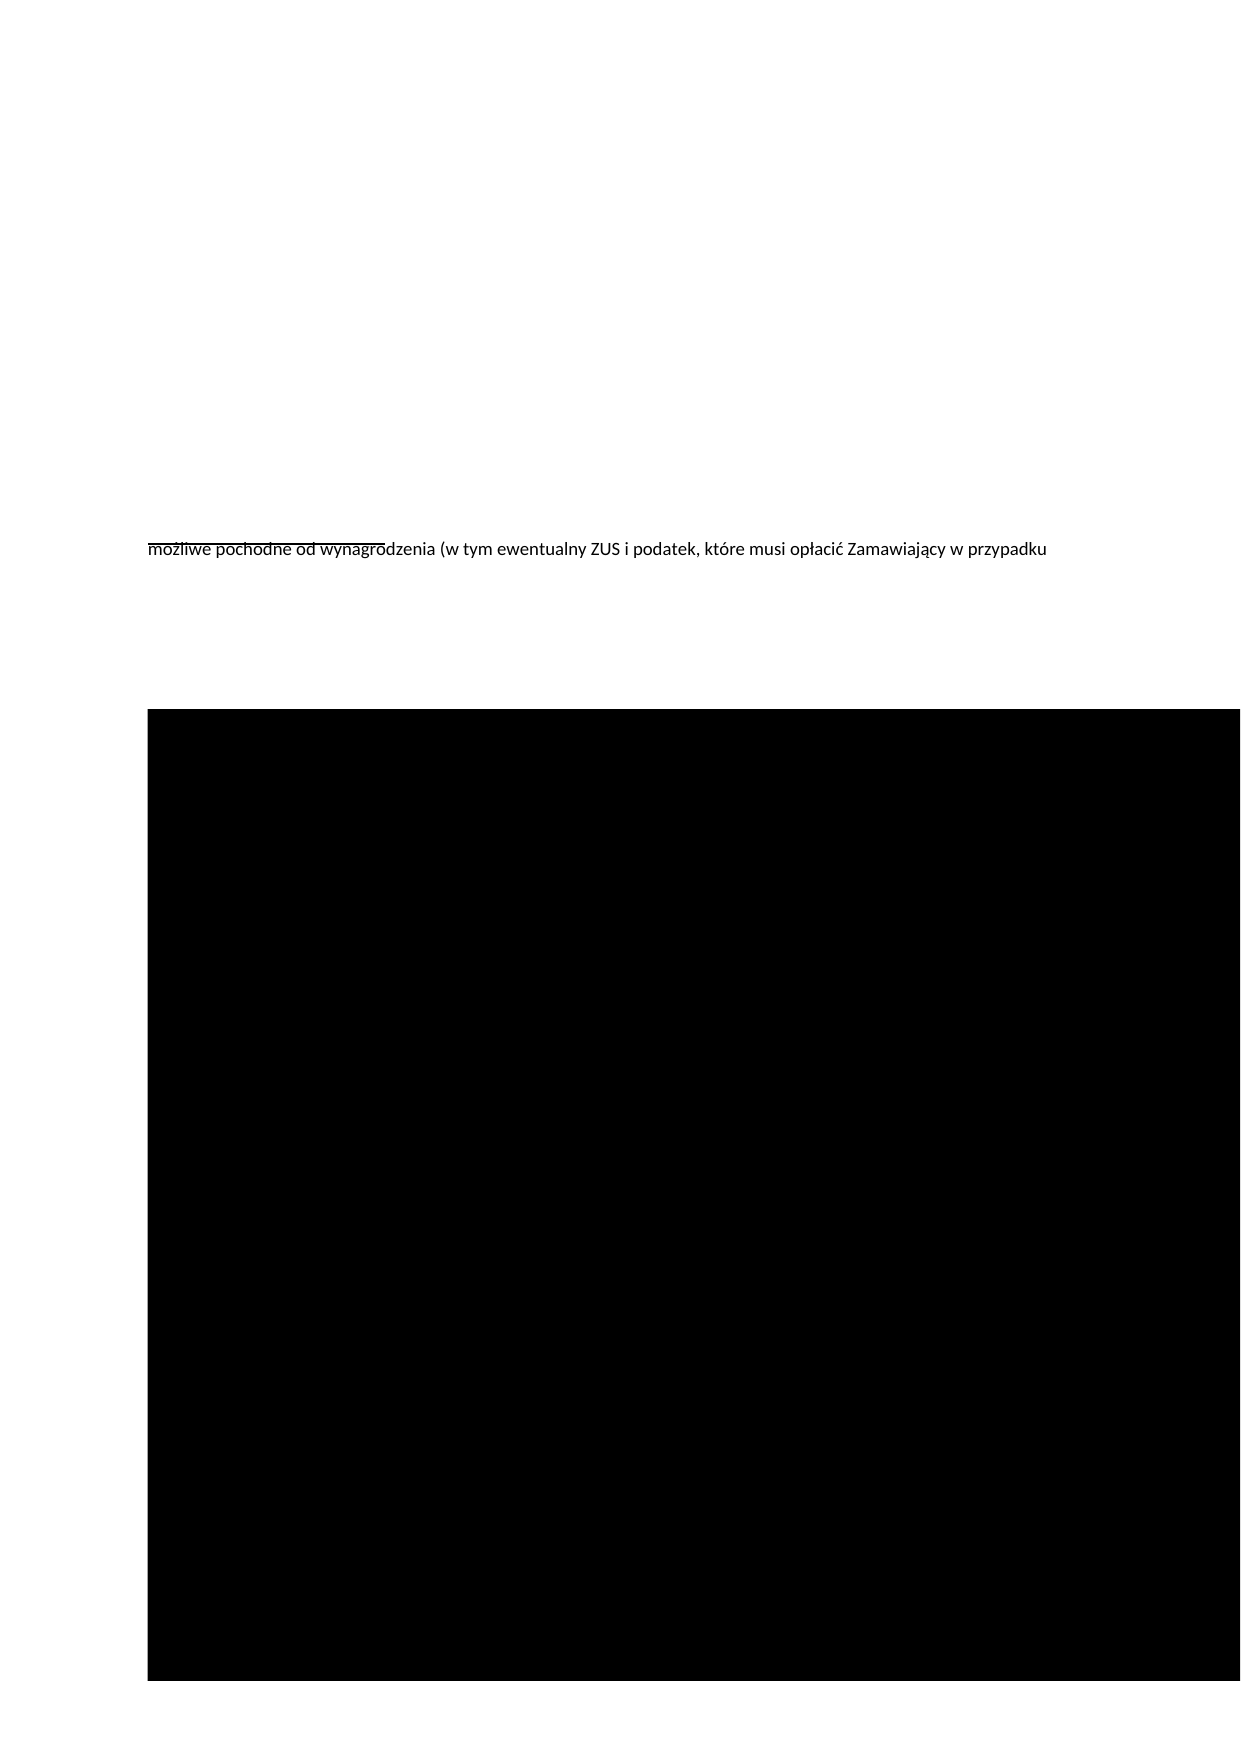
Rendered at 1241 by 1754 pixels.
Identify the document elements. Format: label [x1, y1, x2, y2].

picture [147, 709, 1241, 1681]
